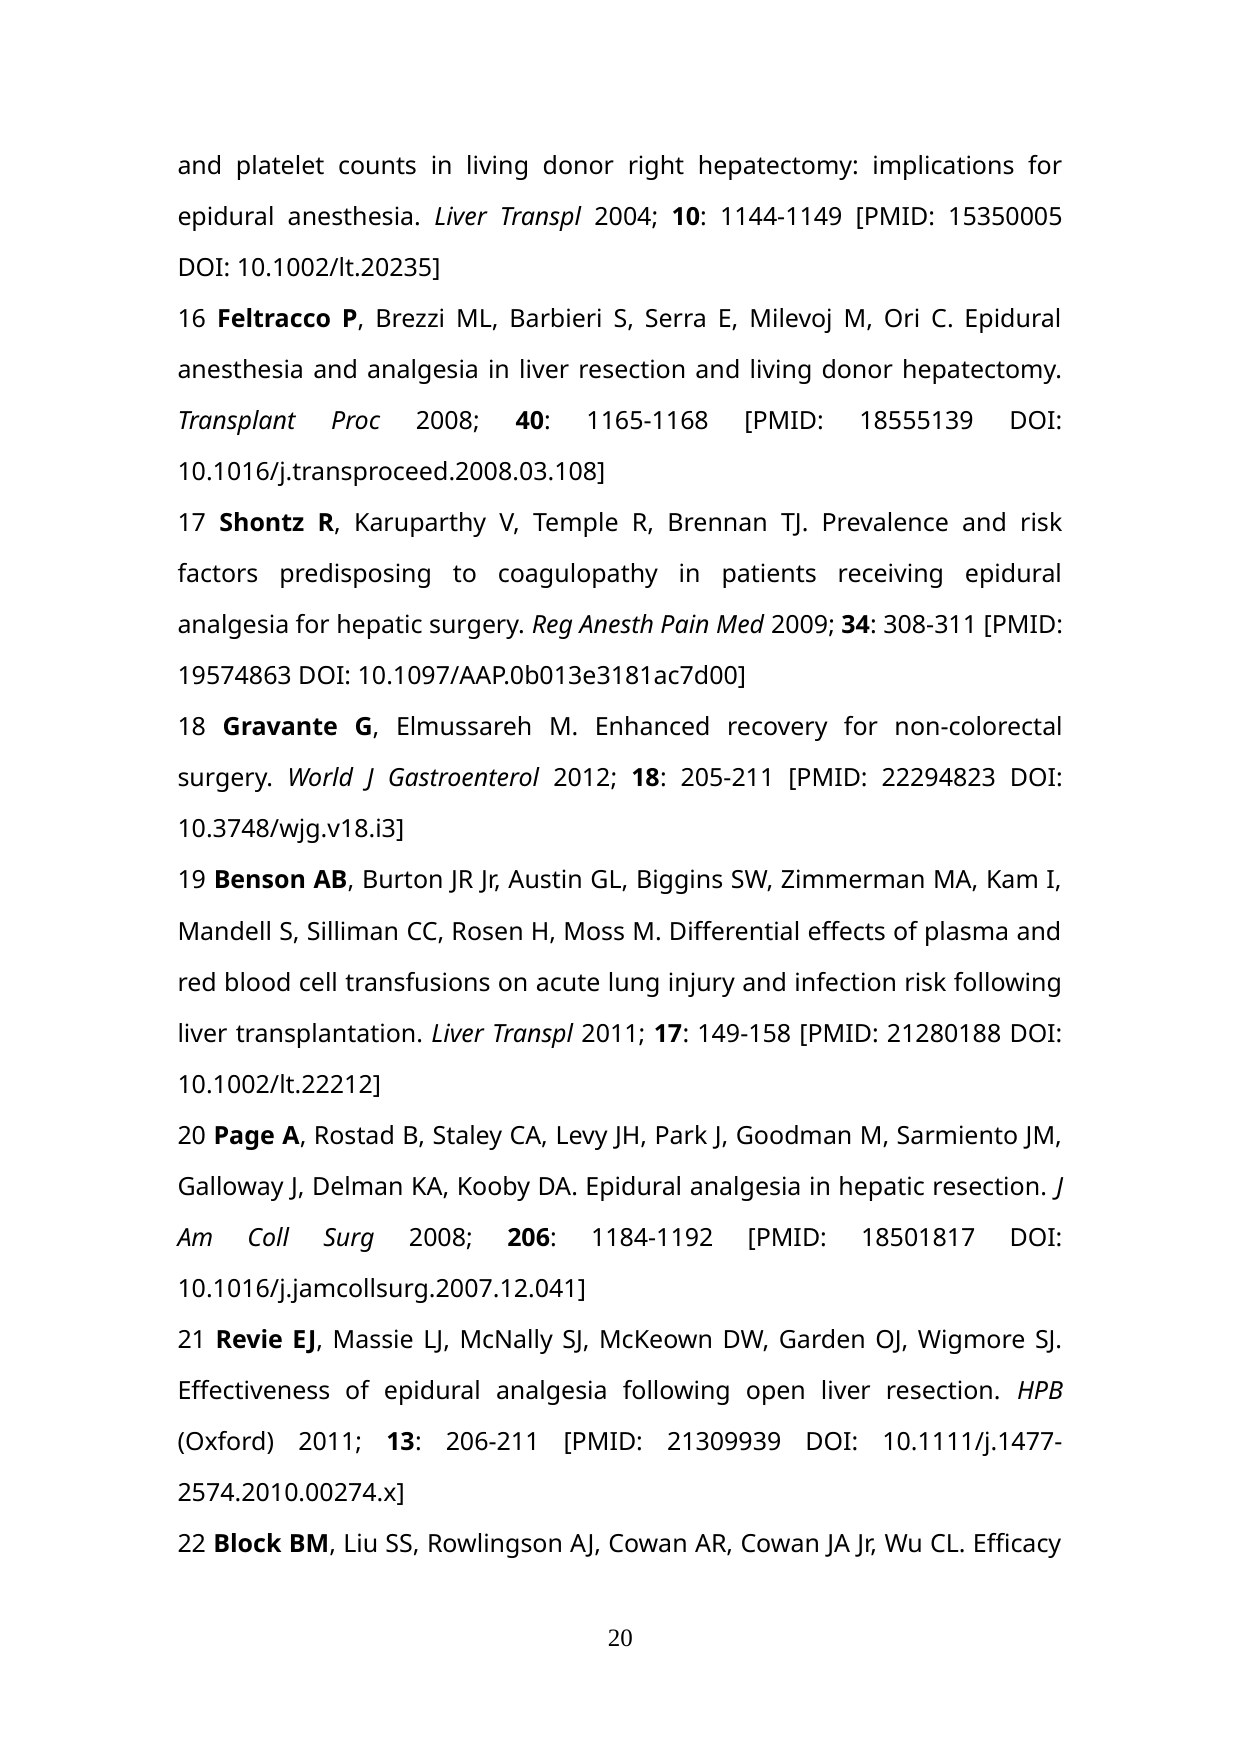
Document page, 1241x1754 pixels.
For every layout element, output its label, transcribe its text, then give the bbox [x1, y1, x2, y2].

text 16 Feltracco P, Brezzi ML, Barbieri S, Serra E, Milevoj M, Ori C. Epidural anesthesia and analgesia in liver resection and living donor hepatectomy. Transplant Proc 2008; 40: 1165-1168 [PMID: 18555139 DOI: 10.1016/j.transproceed.2008.03.108] [177, 301, 1063, 488]
text 20 Page A, Rostad B, Staley CA, Levy JH, Park J, Goodman M, Sarmiento JM, Galloway J, Delman KA, Kooby DA. Epidural analgesia in hepatic resection. J Am Coll Surg 2008; 206: 1184-1192 [PMID: 18501817 DOI: 10.1016/j.jamcollsurg.2007.12.041] [177, 1117, 1063, 1304]
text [177, 148, 1063, 284]
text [177, 1526, 1063, 1560]
text 21 Revie EJ, Massie LJ, McNally SJ, McKeown DW, Garden OJ, Wigmore SJ. Effectiveness of epidural analgesia following open liver resection. HPB (Oxford) 2011; 13: 206-211 [PMID: 21309939 DOI: 10.1111/j.1477-2574.2010.00274.x] [177, 1322, 1063, 1509]
text 18 Gravante G, Elmussareh M. Enhanced recovery for non-colorectal surgery. World J Gastroenterol 2012; 18: 205-211 [PMID: 22294823 DOI: 10.3748/wjg.v18.i3] [177, 709, 1063, 845]
text 19 Benson AB, Burton JR Jr, Austin GL, Biggins SW, Zimmerman MA, Kam I, Mandell S, Silliman CC, Rosen H, Moss M. Differential effects of plasma and red blood cell transfusions on acute lung injury and infection risk following liver transplantation. Liver Transpl 2011; 17: 149-158 [PMID: 21280188 DOI: 10.1002/lt.22212] [177, 862, 1063, 1100]
text 17 Shontz R, Karuparthy V, Temple R, Brennan TJ. Prevalence and risk factors predisposing to coagulopathy in patients receiving epidural analgesia for hepatic surgery. Reg Anesth Pain Med 2009; 34: 308-311 [PMID: 19574863 DOI: 10.1097/AAP.0b013e3181ac7d00] [177, 505, 1063, 692]
